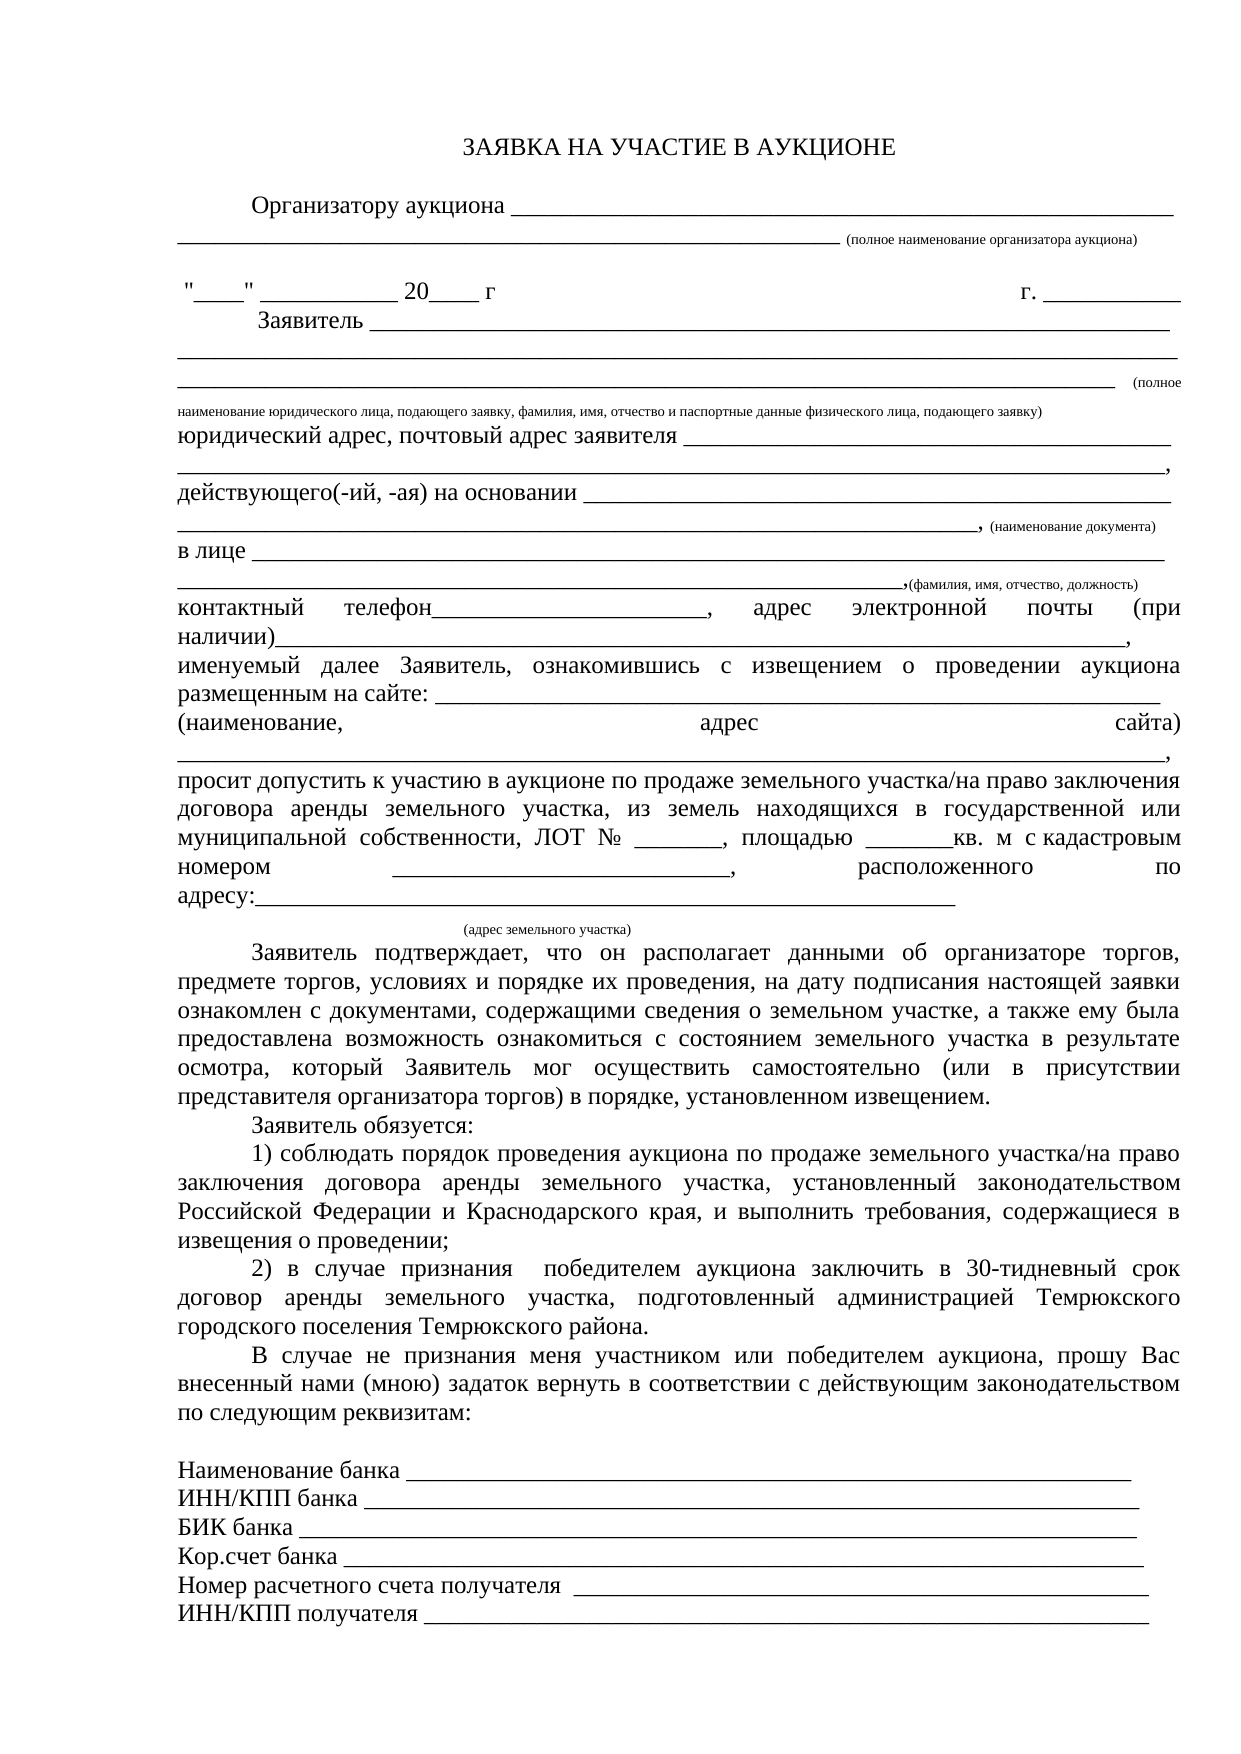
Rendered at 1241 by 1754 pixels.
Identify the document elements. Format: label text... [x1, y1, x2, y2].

text именуемый далее Заявитель, ознакомившись с извещением о проведении аукциона размещенным на сайте: __________________________________________________________ [177, 650, 1181, 707]
text в лице _________________________________________________________________________ [177, 535, 1181, 563]
text ___________________________________________________________________________________________________________________________________________________________ (полное наименование юридического лица, подающего заявку, фамилия, имя, отчество и паспортные данные физического лица, подающего заявку) [177, 333, 1181, 420]
text _____________________________________________________ (полное наименование организатора аукциона) [177, 218, 1181, 247]
text БИК банка ___________________________________________________________________ [177, 1512, 1181, 1541]
text Заявитель обязуется: [177, 1110, 1181, 1138]
text действующего(-ий, -ая) на основании _______________________________________________ [177, 477, 1181, 506]
text Номер расчетного счета получателя ______________________________________________ [177, 1570, 1181, 1598]
text ________________________________________________________________, (наименование документа) [177, 506, 1181, 535]
text 1) соблюдать порядок проведения аукциона по продаже земельного участка/на право заключения договора аренды земельного участка, установленный законодательством Российской Федерации и Краснодарского края, и выполнить требования, содержащиеся в извещения о проведении; [177, 1138, 1181, 1253]
text Кор.счет банка ________________________________________________________________ [177, 1541, 1181, 1570]
text Организатору аукциона _____________________________________________________ [177, 190, 1181, 218]
text ИНН/КПП получателя __________________________________________________________ [177, 1598, 1181, 1627]
text юридический адрес, почтовый адрес заявителя _______________________________________ [177, 420, 1181, 448]
text Наименование банка __________________________________________________________ [177, 1455, 1181, 1483]
text _______________________________________________________________________________, [177, 448, 1181, 477]
text ЗАЯВКА НА УЧАСТИЕ В АУКЦИОНЕ [177, 132, 1181, 161]
text Заявитель подтверждает, что он располагает данными об организаторе торгов, предмете торгов, условиях и порядке их проведения, на дату подписания настоящей заявки ознакомлен с документами, содержащими сведения о земельном участке, а также ему была предоставлена возможность ознакомиться с состоянием земельного участка в результате осмотра, который Заявитель мог осуществить самостоятельно (или в присутствии представителя организатора торгов) в порядке, установленном извещением. [177, 937, 1181, 1110]
text ИНН/КПП банка ______________________________________________________________ [177, 1483, 1181, 1512]
text В случае не признания меня участником или победителем аукциона, прошу Вас внесенный нами (мною) задаток вернуть в соответствии с действующим законодательством по следующим реквизитам: [177, 1340, 1181, 1426]
text Заявитель ________________________________________________________________ [177, 305, 1181, 333]
text __________________________________________________________,(фамилия, имя, отчество, должность) [177, 563, 1181, 592]
text контактный телефон______________________, адрес электронной почты (при наличии)____________________________________________________________________, [177, 592, 1181, 650]
text (наименование, адрес сайта) _______________________________________________________________________________, просит допустить к участию в аукционе по продаже земельного участка/на право заключения договора аренды земельного участка, из земель находящихся в государственной или муниципальной собственности, ЛОТ № _______, площадью _______кв. м с кадастровым номером ___________________________, расположенного по адресу:________________________________________________________ [177, 707, 1181, 908]
text (адрес земельного участка) [177, 908, 1181, 937]
text 2) в случае признания победителем аукциона заключить в 30-тидневный срок договор аренды земельного участка, подготовленный администрацией Темрюкского городского поселения Темрюкского района. [177, 1253, 1181, 1340]
text "____" ___________ 20____ г г. ___________ [177, 276, 1181, 305]
